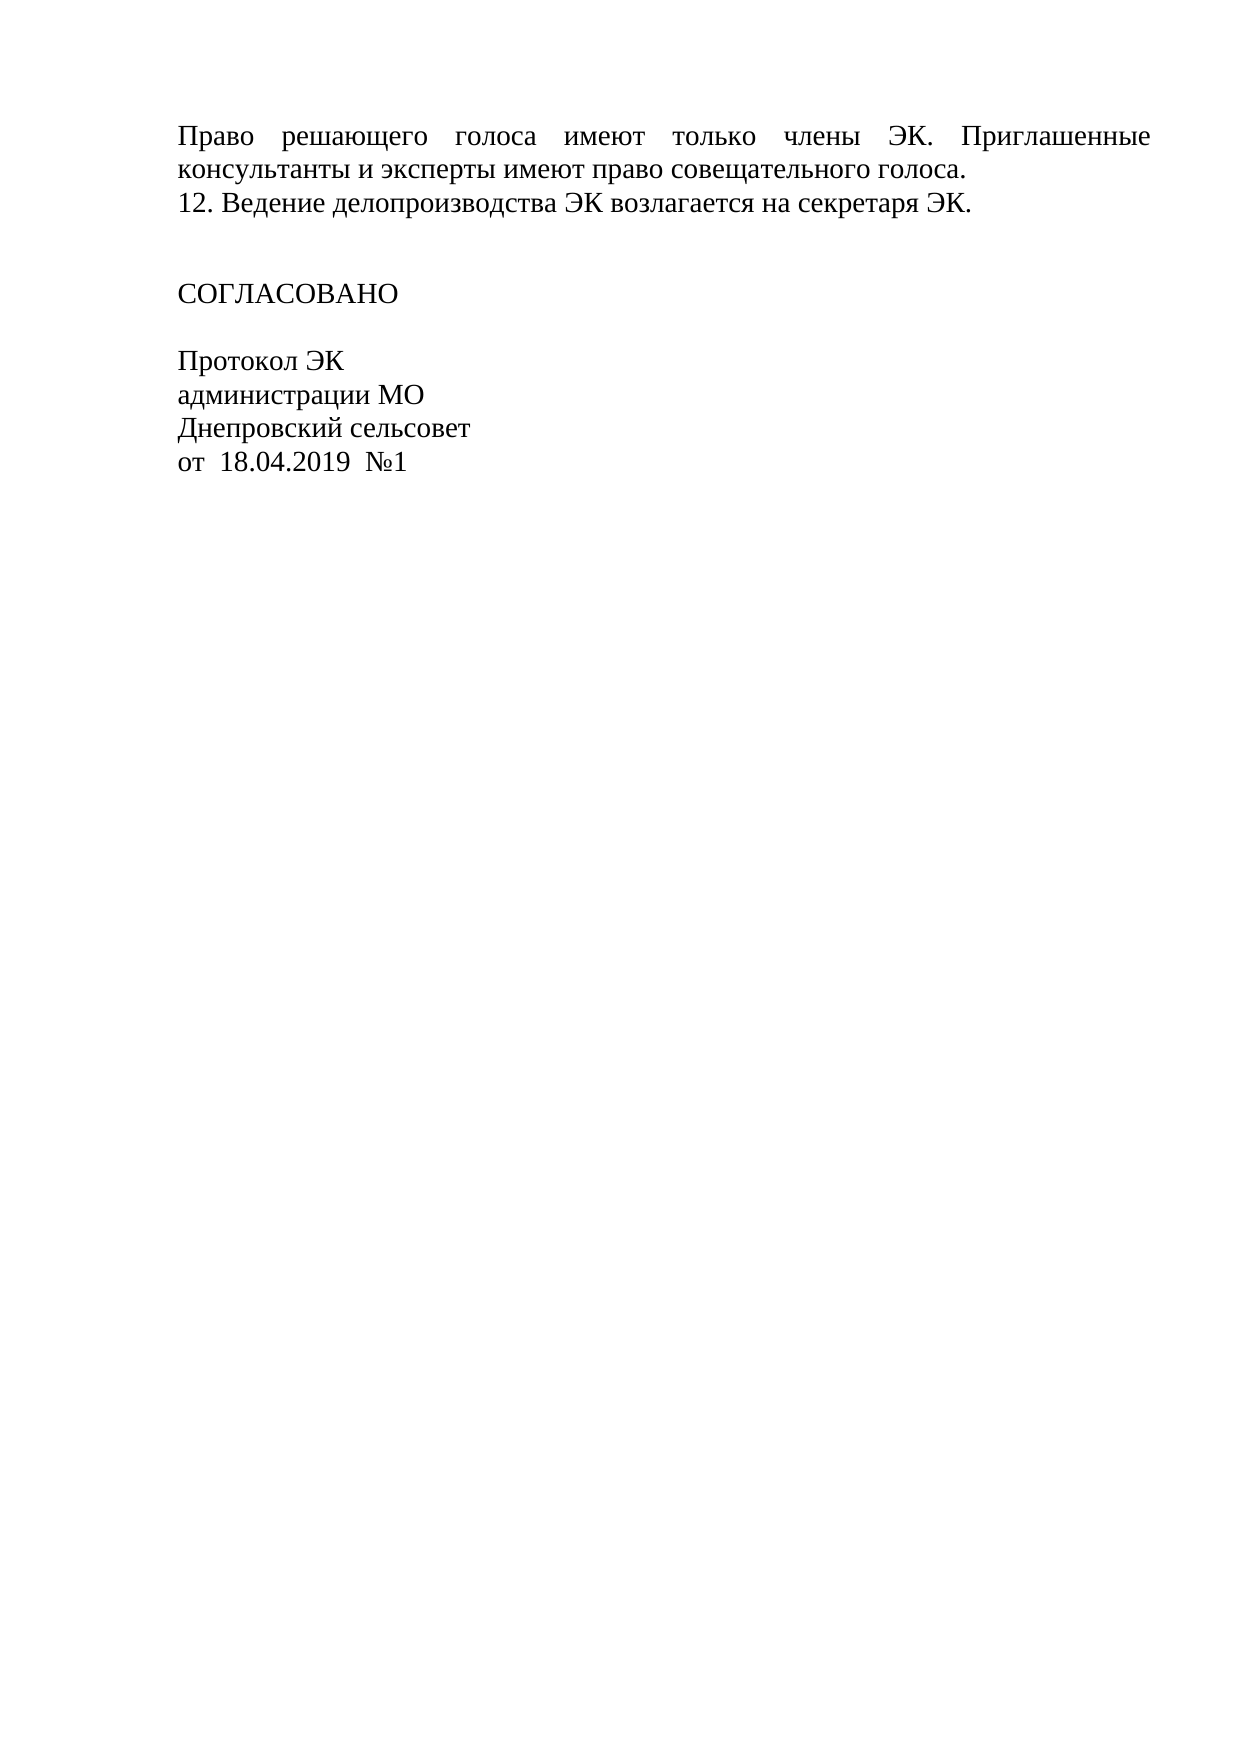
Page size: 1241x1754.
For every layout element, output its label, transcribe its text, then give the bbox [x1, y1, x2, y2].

text администрации МО [177, 377, 1152, 410]
text Протокол ЭК [177, 343, 1152, 377]
text Право решающего голоса имеют только члены ЭК. Приглашенные консультанты и эксперты имеют право совещательного голоса. [177, 118, 1152, 185]
text 12. Ведение делопроизводства ЭК возлагается на секретаря ЭК. [177, 185, 1152, 219]
text Днепровский сельсовет [177, 410, 1152, 444]
text от 18.04.2019 №1 [177, 444, 1152, 477]
text СОГЛАСОВАНО [177, 276, 1152, 310]
